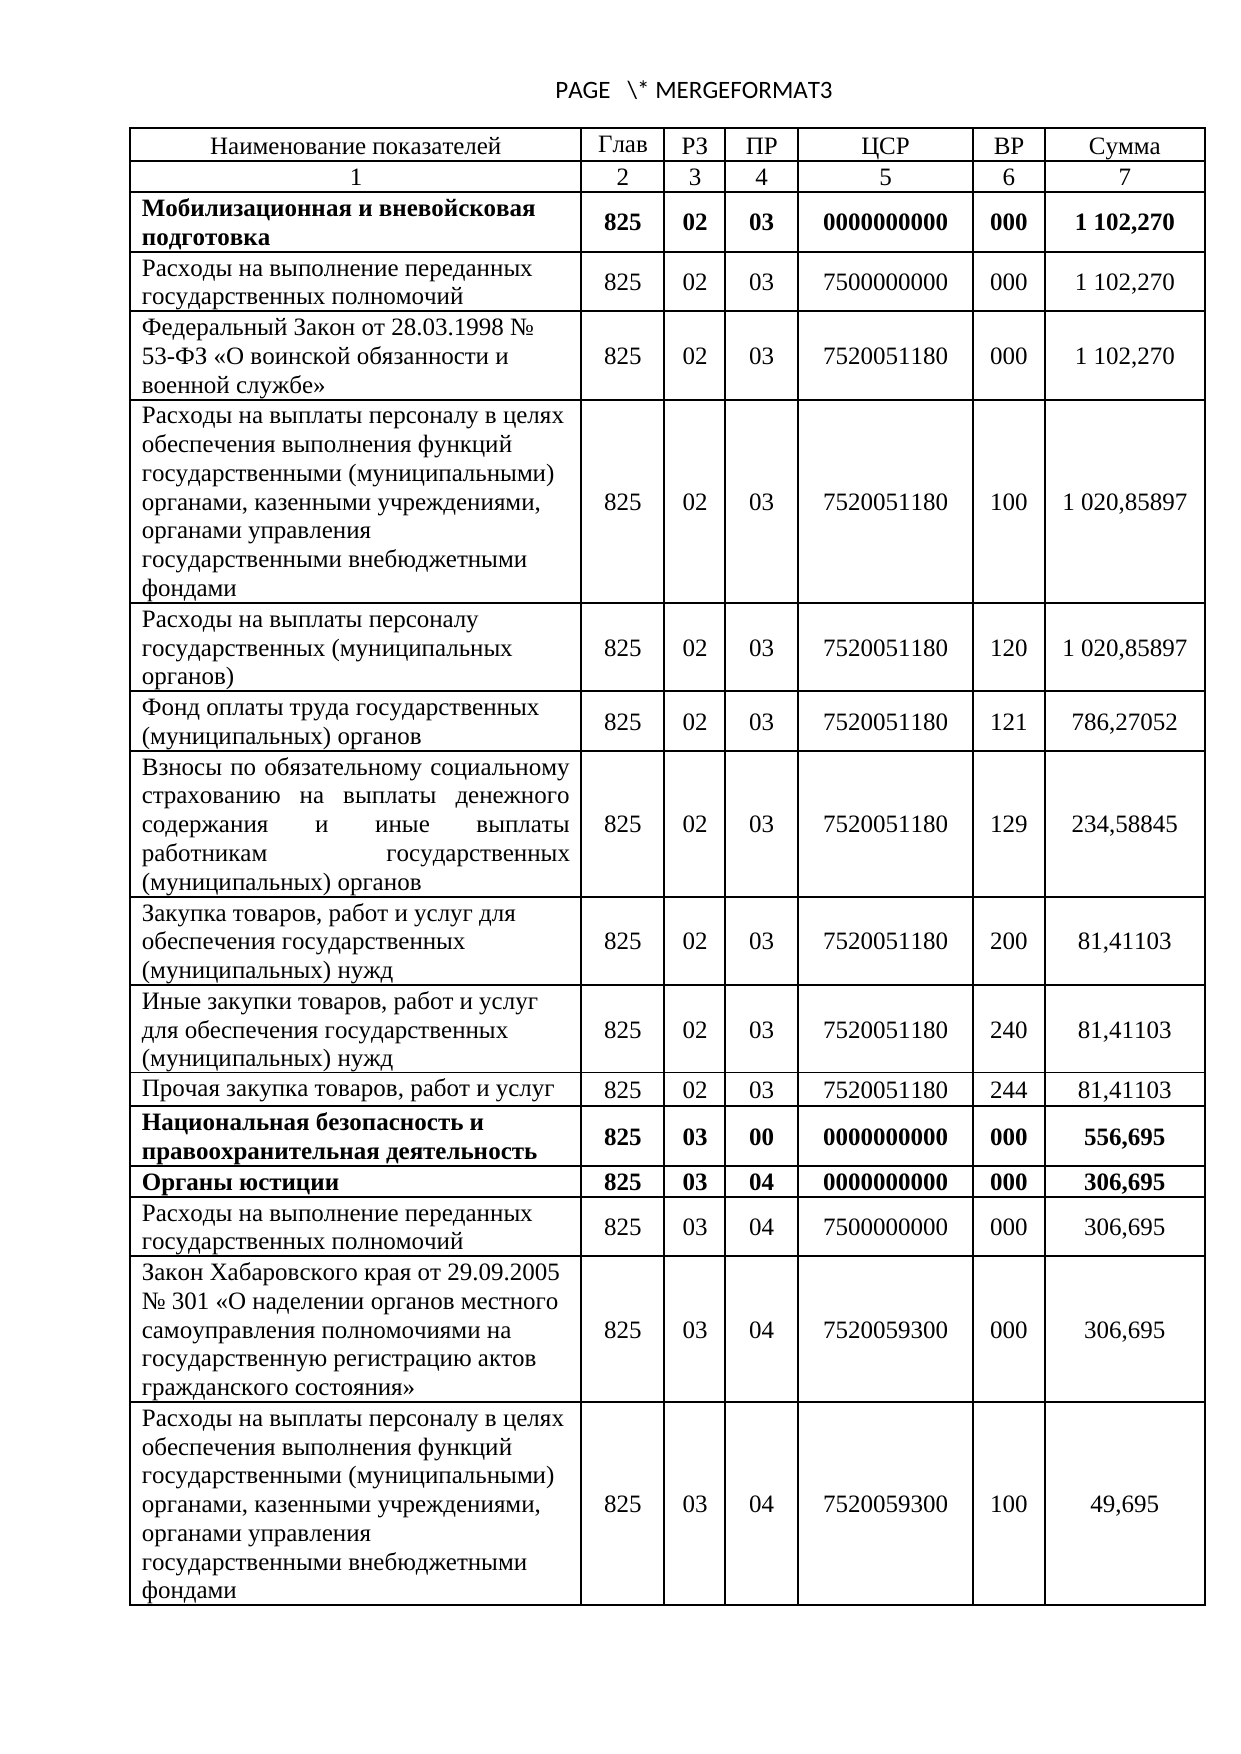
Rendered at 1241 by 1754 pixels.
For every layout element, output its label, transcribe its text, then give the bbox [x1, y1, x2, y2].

table_cell Фонд оплаты труда государственных (муниципальных) органов [131, 692, 580, 750]
table_cell 03 [726, 752, 797, 896]
table_cell 02 [665, 986, 724, 1072]
table_cell 000 [974, 1257, 1044, 1401]
table_cell 4 [726, 162, 797, 191]
table_cell 04 [726, 1403, 797, 1604]
table_cell 02 [665, 312, 724, 398]
table_cell 81,41103 [1046, 1073, 1204, 1105]
table_cell 825 [582, 604, 663, 690]
table_cell 556,695 [1046, 1107, 1204, 1165]
table_cell 6 [974, 162, 1044, 191]
table_cell 100 [974, 401, 1044, 602]
table_cell 7520051180 [799, 692, 972, 750]
table_cell 129 [974, 752, 1044, 896]
table_cell 03 [665, 1107, 724, 1165]
table_cell 03 [726, 986, 797, 1072]
table_cell 02 [665, 193, 724, 251]
table_cell Расходы на выполнение переданных государственных полномочий [131, 1198, 580, 1255]
table_cell 03 [726, 401, 797, 602]
table_cell 825 [582, 193, 663, 251]
table_cell 5 [799, 162, 972, 191]
table_cell 00 [726, 1107, 797, 1165]
table_cell 03 [726, 253, 797, 310]
table_cell 786,27052 [1046, 692, 1204, 750]
table_cell 0000000000 [799, 1107, 972, 1165]
table_cell 244 [974, 1073, 1044, 1105]
table_cell 03 [665, 1257, 724, 1401]
table_cell Закупка товаров, работ и услуг для обеспечения государственных (муниципальных) нужд [131, 898, 580, 984]
table_cell 7520051180 [799, 1073, 972, 1105]
table_cell 02 [665, 604, 724, 690]
table_cell 306,695 [1046, 1167, 1204, 1196]
table_cell 825 [582, 692, 663, 750]
table_cell 7520051180 [799, 986, 972, 1072]
table_cell 121 [974, 692, 1044, 750]
table_cell 03 [665, 1403, 724, 1604]
table_cell 03 [726, 604, 797, 690]
table_cell 03 [726, 692, 797, 750]
table_cell 000 [974, 1167, 1044, 1196]
table_cell Расходы на выплаты персоналу государственных (муниципальных органов) [131, 604, 580, 690]
table_cell 03 [726, 898, 797, 984]
table_cell 02 [665, 692, 724, 750]
table_cell 825 [582, 752, 663, 896]
table_cell 120 [974, 604, 1044, 690]
table_cell 1 102,270 [1046, 193, 1204, 251]
table_cell 1 020,85897 [1046, 604, 1204, 690]
table_cell 000 [974, 193, 1044, 251]
table_cell 825 [582, 1257, 663, 1401]
table_cell 03 [726, 193, 797, 251]
table_header ЦСР [799, 129, 972, 160]
table_cell 825 [582, 253, 663, 310]
table_header Сумма [1046, 129, 1204, 160]
table_cell 7520051180 [799, 898, 972, 984]
table_cell 04 [726, 1198, 797, 1255]
table_cell 825 [582, 1107, 663, 1165]
table_cell 03 [726, 312, 797, 398]
table_cell 04 [726, 1167, 797, 1196]
table_cell 02 [665, 898, 724, 984]
table_header РЗ [665, 129, 724, 160]
table_cell 02 [665, 253, 724, 310]
table_cell 1 [131, 162, 580, 191]
table_cell 7520059300 [799, 1257, 972, 1401]
table_cell Иные закупки товаров, работ и услуг для обеспечения государственных (муниципальных) нужд [131, 986, 580, 1072]
table_cell 234,58845 [1046, 752, 1204, 896]
table_cell 0000000000 [799, 1167, 972, 1196]
table_cell 7520059300 [799, 1403, 972, 1604]
table_cell 7500000000 [799, 1198, 972, 1255]
table_cell 825 [582, 1403, 663, 1604]
table_cell 1 102,270 [1046, 312, 1204, 398]
table_cell 2 [582, 162, 663, 191]
table_cell Прочая закупка товаров, работ и услуг [131, 1073, 580, 1105]
table_cell 825 [582, 986, 663, 1072]
table_cell Мобилизационная и вневойсковая подготовка [131, 193, 580, 251]
table_cell 3 [665, 162, 724, 191]
table_cell 240 [974, 986, 1044, 1072]
table_cell Закон Хабаровского края от 29.09.2005 № 301 «О наделении органов местного самоуправления полномочиями на государственную регистрацию актов гражданского состояния» [131, 1257, 580, 1401]
table_cell 03 [726, 1073, 797, 1105]
table_cell 7 [1046, 162, 1204, 191]
table_header ВР [974, 129, 1044, 160]
table_header Глава [582, 129, 663, 160]
table_cell Расходы на выплаты персоналу в целях обеспечения выполнения функций государственными (муниципальными) органами, казенными учреждениями, органами управления государственными внебюджетными фондами [131, 401, 580, 602]
table_cell 7500000000 [799, 253, 972, 310]
table_cell 000 [974, 253, 1044, 310]
table_cell 03 [665, 1167, 724, 1196]
table_header Наименование показателей [131, 129, 580, 160]
table_cell 100 [974, 1403, 1044, 1604]
table_cell 7520051180 [799, 604, 972, 690]
table_cell 81,41103 [1046, 986, 1204, 1072]
table_cell 04 [726, 1257, 797, 1401]
table_cell 49,695 [1046, 1403, 1204, 1604]
table_cell 825 [582, 1073, 663, 1105]
table_cell Национальная безопасность и правоохранительная деятельность [131, 1107, 580, 1165]
table_cell 7520051180 [799, 401, 972, 602]
table_cell Расходы на выплаты персоналу в целях обеспечения выполнения функций государственными (муниципальными) органами, казенными учреждениями, органами управления государственными внебюджетными фондами [131, 1403, 580, 1604]
table_cell 02 [665, 1073, 724, 1105]
table_cell Взносы по обязательному социальному страхованию на выплаты денежного содержания и иные выплаты работникам государственных (муниципальных) органов [131, 752, 580, 896]
table_cell Органы юстиции [131, 1167, 580, 1196]
table_cell 306,695 [1046, 1198, 1204, 1255]
table_cell 02 [665, 401, 724, 602]
table_cell 7520051180 [799, 752, 972, 896]
table_header ПР [726, 129, 797, 160]
table_cell 0000000000 [799, 193, 972, 251]
table_cell 02 [665, 752, 724, 896]
table_cell 306,695 [1046, 1257, 1204, 1401]
table_cell 825 [582, 898, 663, 984]
table_cell 1 102,270 [1046, 253, 1204, 310]
table_cell 1 020,85897 [1046, 401, 1204, 602]
table_cell 825 [582, 401, 663, 602]
table_cell 03 [665, 1198, 724, 1255]
table_cell 000 [974, 1107, 1044, 1165]
table_cell Расходы на выполнение переданных государственных полномочий [131, 253, 580, 310]
table_cell 825 [582, 312, 663, 398]
table_cell 200 [974, 898, 1044, 984]
table_cell 825 [582, 1167, 663, 1196]
table_cell 825 [582, 1198, 663, 1255]
table_cell 7520051180 [799, 312, 972, 398]
table_cell Федеральный Закон от 28.03.1998 № 53-ФЗ «О воинской обязанности и военной службе» [131, 312, 580, 398]
table_cell 000 [974, 312, 1044, 398]
table_cell 000 [974, 1198, 1044, 1255]
table_cell 81,41103 [1046, 898, 1204, 984]
